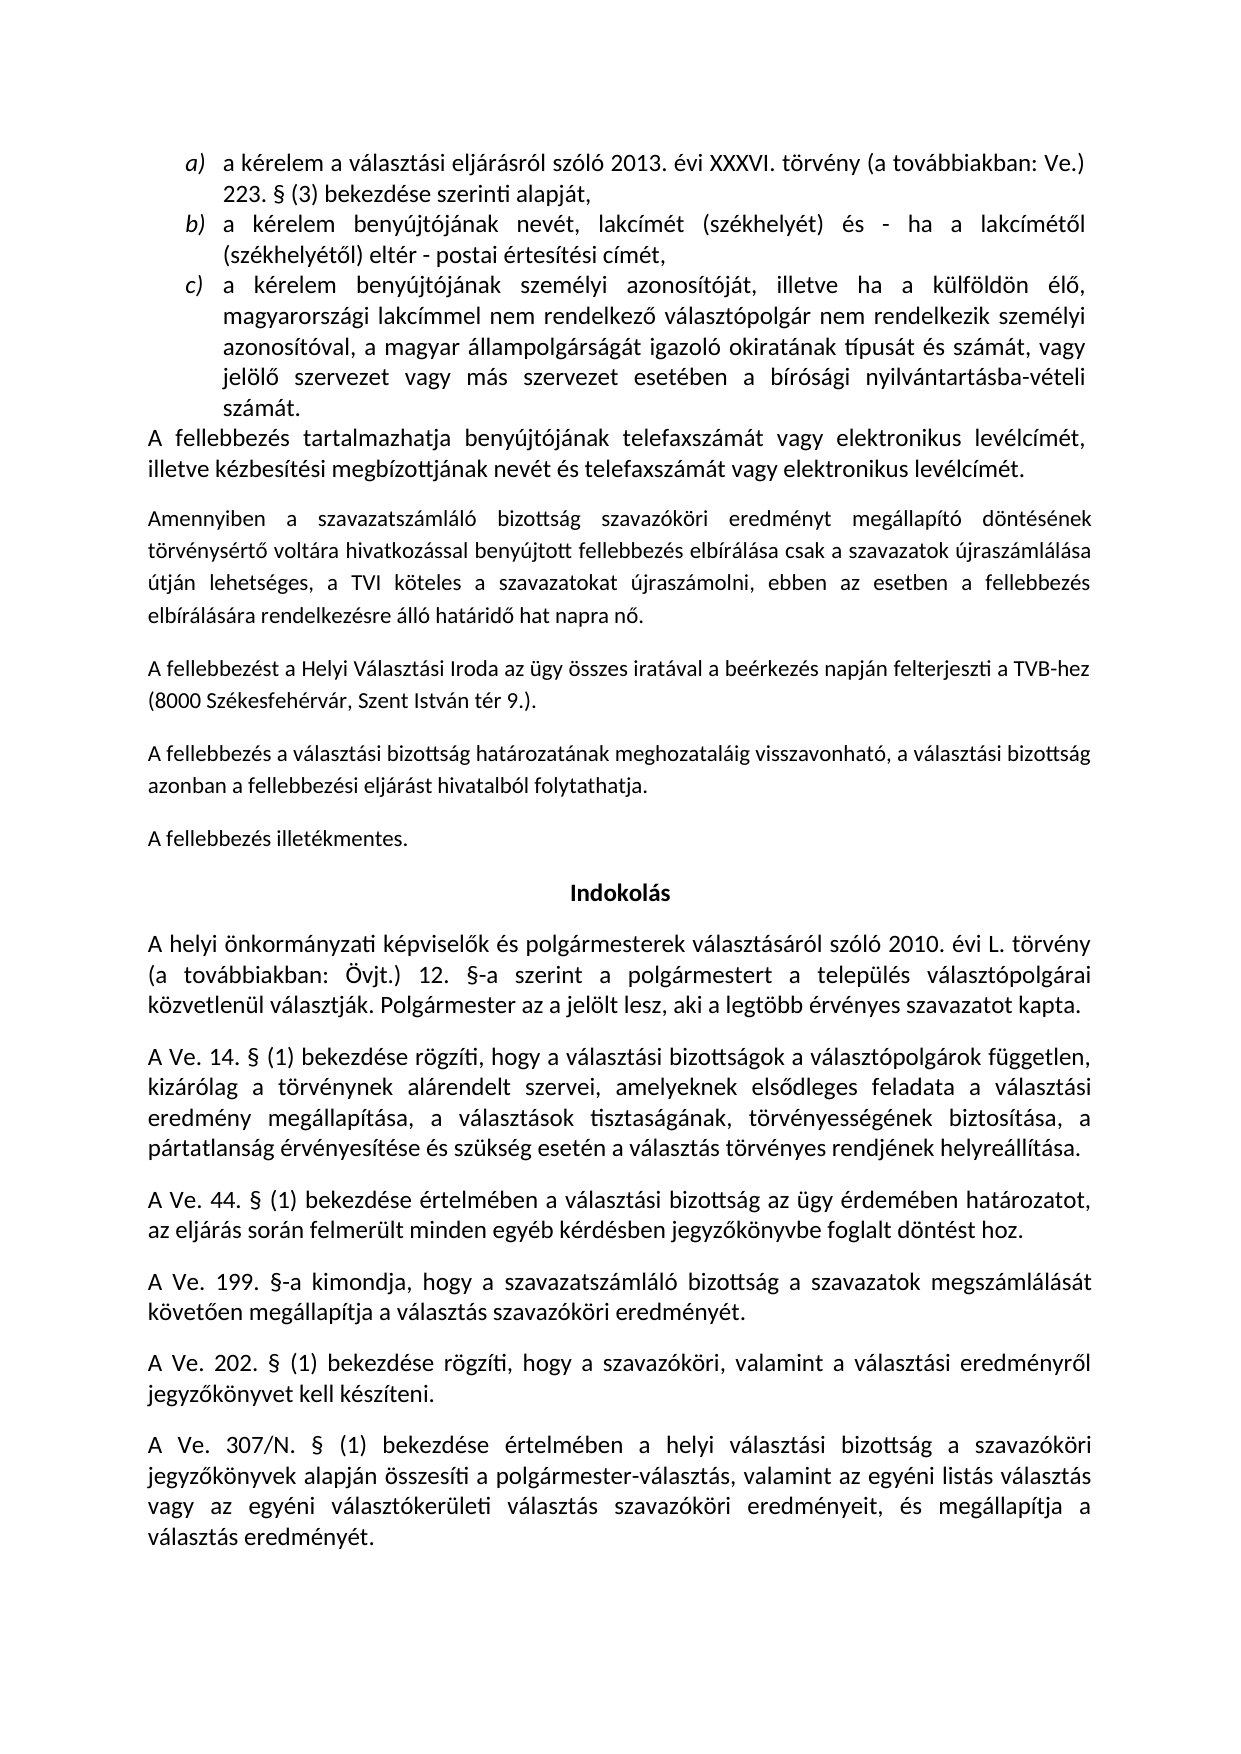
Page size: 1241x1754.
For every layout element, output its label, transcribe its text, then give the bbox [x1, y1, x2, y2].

text A fellebbezés tartalmazhatja benyújtójának telefaxszámát vagy elektronikus levélcímét, illetve kézbesítési megbízottjának nevét és telefaxszámát vagy elektronikus levélcímét. [148, 422, 1087, 483]
text Indokolás [148, 877, 1093, 908]
list a kérelem benyújtójának nevét, lakcímét (székhelyét) és - ha a lakcímétől (székhelyétől) eltér - postai értesítési címét, [185, 209, 1087, 270]
text A Ve. 307/N. § (1) bekezdése értelmében a helyi választási bizottság a szavazóköri jegyzőkönyvek alapján összesíti a polgármester-választás, valamint az egyéni listás választás vagy az egyéni választókerületi választás szavazóköri eredményeit, és megállapítja a választás eredményét. [148, 1429, 1093, 1552]
text A Ve. 199. §-a kimondja, hogy a szavazatszámláló bizottság a szavazatok megszámlálását követően megállapítja a választás szavazóköri eredményét. [148, 1266, 1093, 1327]
list a kérelem a választási eljárásról szóló 2013. évi XXXVI. törvény (a továbbiakban: Ve.) 223. § (3) bekezdése szerinti alapját, [185, 148, 1087, 209]
text A Ve. 202. § (1) bekezdése rögzíti, hogy a szavazóköri, valamint a választási eredményről jegyzőkönyvet kell készíteni. [148, 1348, 1093, 1409]
text A fellebbezés a választási bizottság határozatának meghozataláig visszavonható, a választási bizottság azonban a fellebbezési eljárást hivatalból folytathatja. [148, 739, 1093, 799]
text A fellebbezés illetékmentes. [148, 824, 1093, 852]
text A Ve. 44. § (1) bekezdése értelmében a választási bizottság az ügy érdemében határozatot, az eljárás során felmerült minden egyéb kérdésben jegyzőkönyvbe foglalt döntést hoz. [148, 1184, 1093, 1245]
text Amennyiben a szavazatszámláló bizottság szavazóköri eredményt megállapító döntésének törvénysértő voltára hivatkozással benyújtott fellebbezés elbírálása csak a szavazatok újraszámlálása útján lehetséges, a TVI köteles a szavazatokat újraszámolni, ebben az esetben a fellebbezés elbírálására rendelkezésre álló határidő hat napra nő. [148, 504, 1093, 629]
text A Ve. 14. § (1) bekezdése rögzíti, hogy a választási bizottságok a választópolgárok független, kizárólag a törvénynek alárendelt szervei, amelyeknek elsődleges feladata a választási eredmény megállapítása, a választások tisztaságának, törvényességének biztosítása, a pártatlanság érvényesítése és szükség esetén a választás törvényes rendjének helyreállítása. [148, 1041, 1093, 1163]
text A helyi önkormányzati képviselők és polgármesterek választásáról szóló 2010. évi L. törvény (a továbbiakban: Övjt.) 12. §-a szerint a polgármestert a település választópolgárai közvetlenül választják. Polgármester az a jelölt lesz, aki a legtöbb érvényes szavazatot kapta. [148, 928, 1093, 1020]
text A fellebbezést a Helyi Választási Iroda az ügy összes iratával a beérkezés napján felterjeszti a TVB-hez (8000 Székesfehérvár, Szent István tér 9.). [148, 654, 1093, 714]
list a kérelem benyújtójának személyi azonosítóját, illetve ha a külföldön élő, magyarországi lakcímmel nem rendelkező választópolgár nem rendelkezik személyi azonosítóval, a magyar állampolgárságát igazoló okiratának típusát és számát, vagy jelölő szervezet vagy más szervezet esetében a bírósági nyilvántartásba-vételi számát. [185, 270, 1087, 422]
